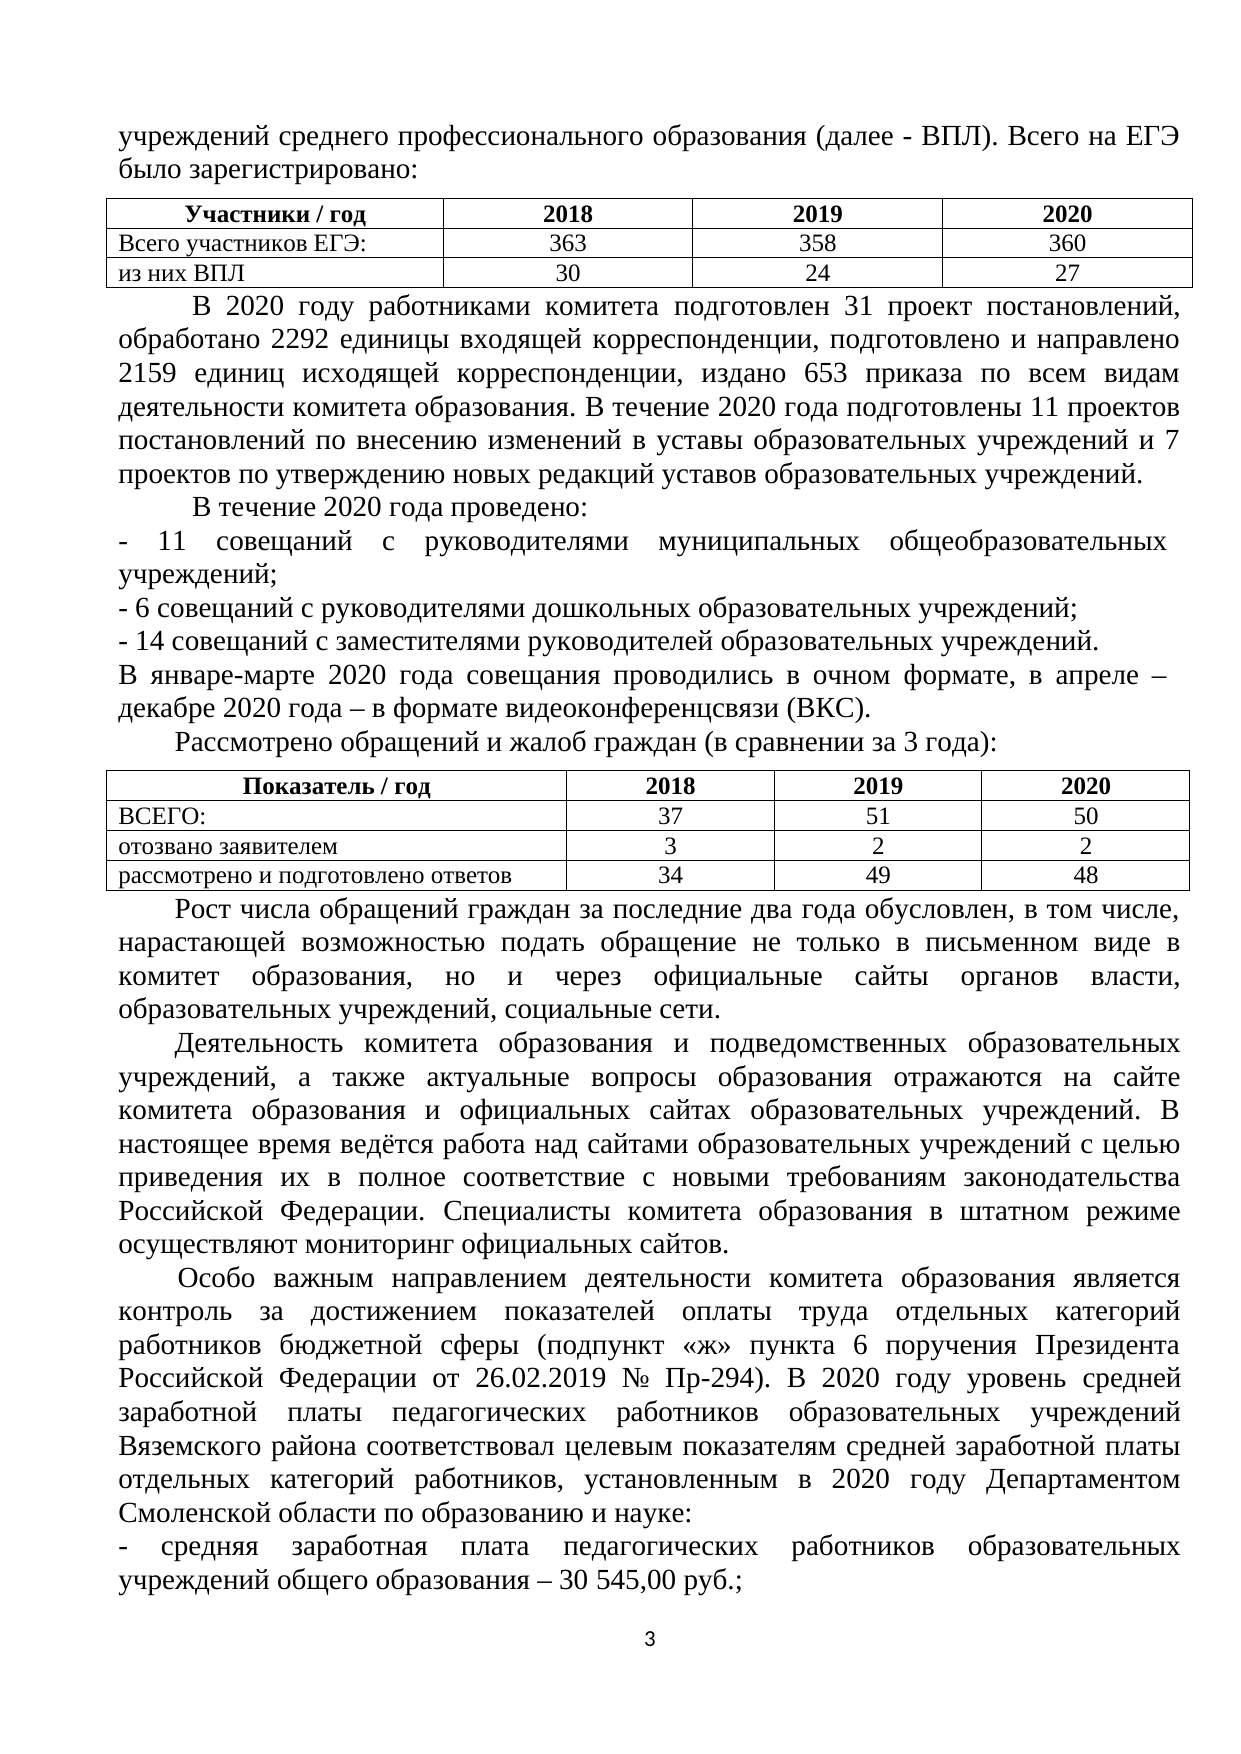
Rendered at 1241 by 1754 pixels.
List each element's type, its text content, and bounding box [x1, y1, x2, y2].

table_cell из них ВПЛ [107, 258, 443, 287]
table_header 2019 [693, 199, 942, 227]
text - 6 совещаний с руководителями дошкольных образовательных учреждений; [118, 590, 1168, 623]
text - средняя заработная плата педагогических работников образовательных учреждений общего образования – 30 545,00 руб.; [118, 1528, 1181, 1595]
text - 11 совещаний с руководителями муниципальных общеобразовательных учреждений; [118, 523, 1168, 590]
table_cell 30 [444, 258, 692, 287]
text Рассмотрено обращений и жалоб граждан (в сравнении за 3 года): [118, 724, 1181, 758]
text В 2020 году работниками комитета подготовлен 31 проект постановлений, обработано 2292 единицы входящей корреспонденции, подготовлено и направлено 2159 единиц исходящей корреспонденции, издано 653 приказа по всем видам деятельности комитета образования. В течение 2020 года подготовлены 11 проектов постановлений по внесению изменений в уставы образовательных учреждений и 7 проектов по утверждению новых редакций уставов образовательных учреждений. [118, 288, 1181, 489]
table_header 2020 [943, 199, 1192, 227]
table_cell отозвано заявителем [107, 831, 566, 859]
text Рост числа обращений граждан за последние два года обусловлен, в том числе, нарастающей возможностью подать обращение не только в письменном виде в комитет образования, но и через официальные сайты органов власти, образовательных учреждений, социальные сети. [118, 891, 1181, 1025]
table_cell ВСЕГО: [107, 801, 566, 830]
table_cell 50 [982, 801, 1189, 830]
text В течение 2020 года проведено: [118, 489, 1168, 523]
table_header Показатель / год [107, 771, 566, 800]
table_cell 51 [775, 801, 981, 830]
table_header 2018 [444, 199, 692, 227]
text Особо важным направлением деятельности комитета образования является контроль за достижением показателей оплаты труда отдельных категорий работников бюджетной сферы (подпункт «ж» пункта 6 поручения Президента Российской Федерации от 26.02.2019 № Пр-294). В 2020 году уровень средней заработной платы педагогических работников образовательных учреждений Вяземского района соответствовал целевым показателям средней заработной платы отдельных категорий работников, установленным в 2020 году Департаментом Смоленской области по образованию и науке: [118, 1260, 1181, 1528]
table_cell 358 [693, 229, 942, 257]
table_header 2019 [775, 771, 981, 800]
table_cell 27 [943, 258, 1192, 287]
table_cell 34 [567, 861, 774, 890]
table_cell 363 [444, 229, 692, 257]
table_cell Всего участников ЕГЭ: [107, 229, 443, 257]
text - 14 совещаний с заместителями руководителей образовательных учреждений. [118, 623, 1168, 657]
table_cell рассмотрено и подготовлено ответов [107, 861, 566, 890]
table_header 2020 [982, 771, 1189, 800]
text В январе-марте 2020 года совещания проводились в очном формате, в апреле – декабре 2020 года – в формате видеоконференцсвязи (ВКС). [118, 657, 1168, 724]
table_header 2018 [567, 771, 774, 800]
table_cell 48 [982, 861, 1189, 890]
table_header Участники / год [107, 199, 443, 227]
text Деятельность комитета образования и подведомственных образовательных учреждений, а также актуальные вопросы образования отражаются на сайте комитета образования и официальных сайтах образовательных учреждений. В настоящее время ведётся работа над сайтами образовательных учреждений с целью приведения их в полное соответствие с новыми требованиям законодательства Российской Федерации. Специалисты комитета образования в штатном режиме осуществляют мониторинг официальных сайтов. [118, 1025, 1181, 1260]
table_cell 37 [567, 801, 774, 830]
table_cell 24 [693, 258, 942, 287]
table_cell 2 [775, 831, 981, 859]
table_cell 360 [943, 229, 1192, 257]
table_cell 49 [775, 861, 981, 890]
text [118, 118, 1181, 185]
table_cell 2 [982, 831, 1189, 859]
table_cell 3 [567, 831, 774, 859]
